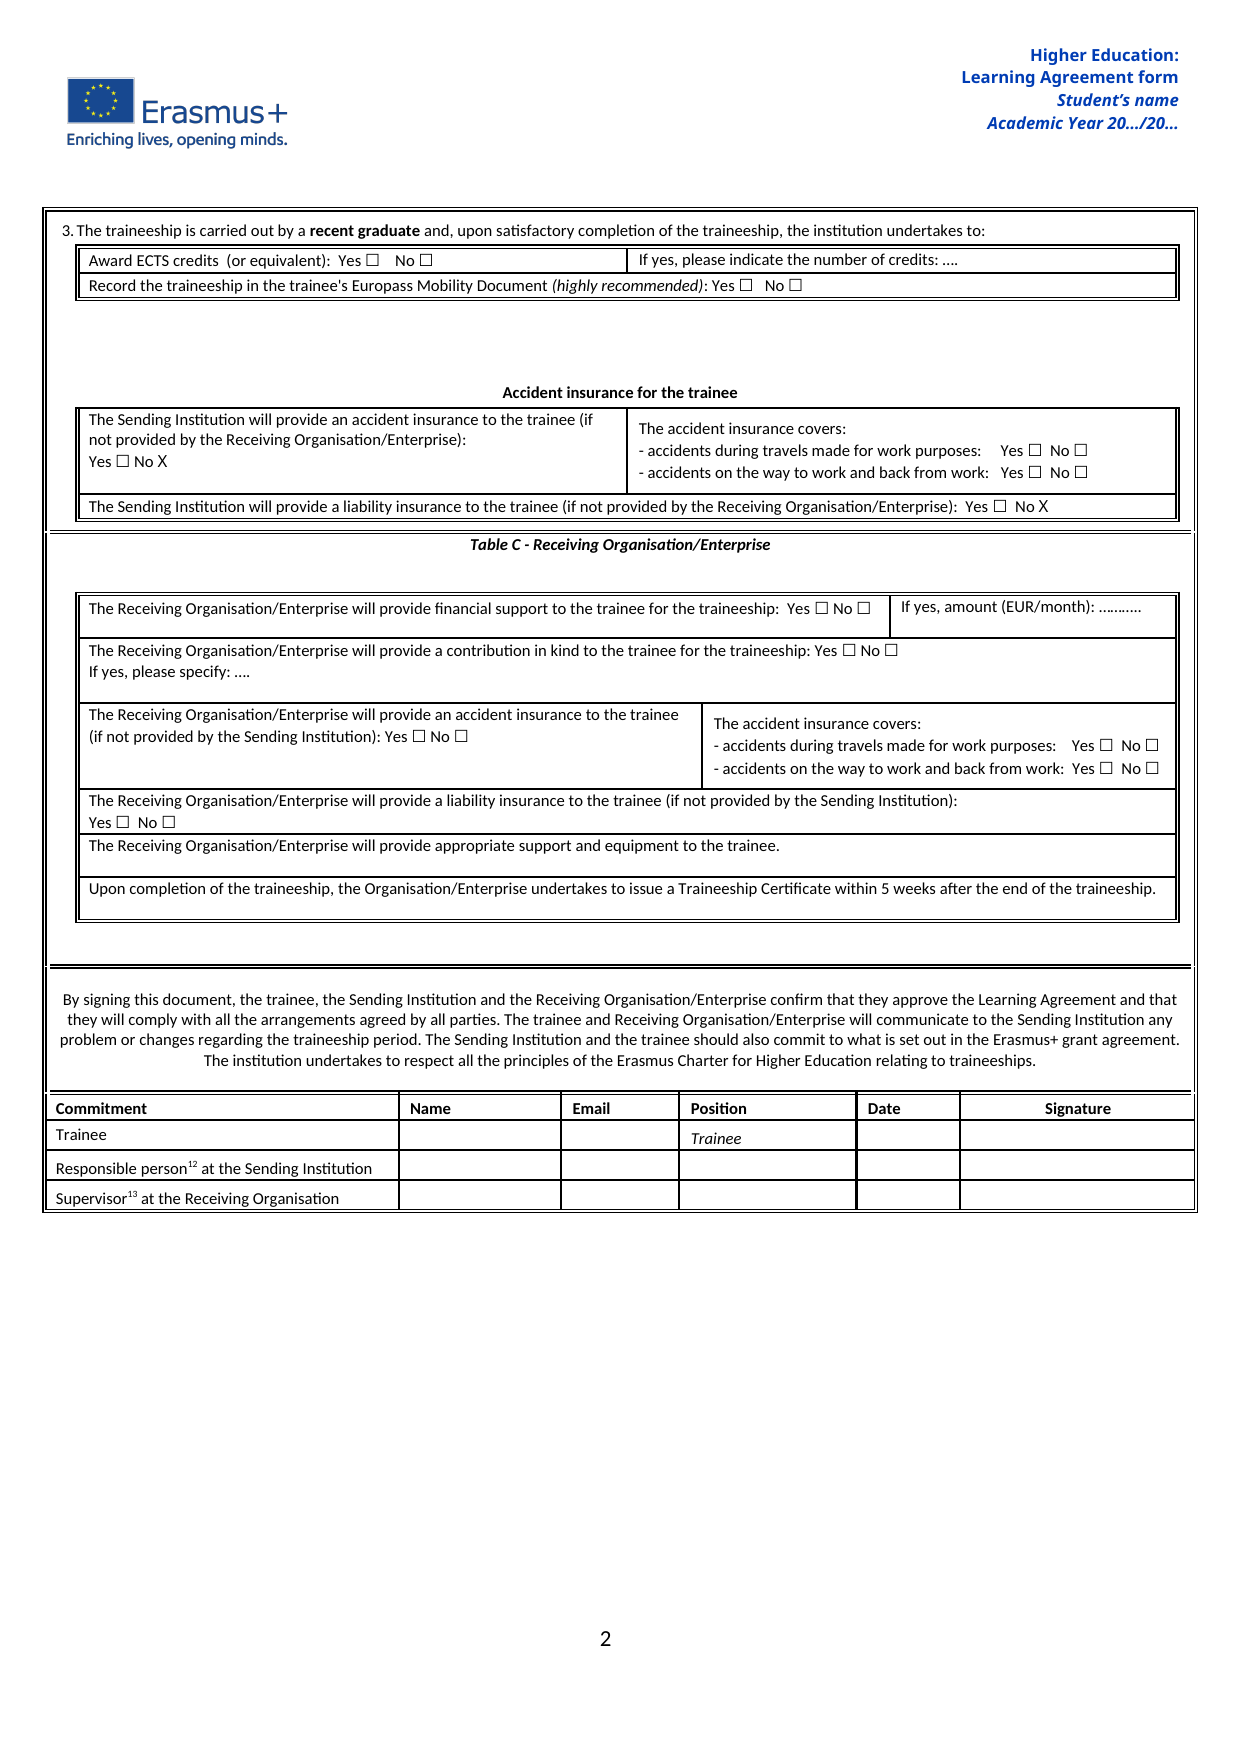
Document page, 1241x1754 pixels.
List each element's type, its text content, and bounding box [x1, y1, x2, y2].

table_cell [400, 1181, 560, 1209]
table_cell Trainee [680, 1121, 855, 1148]
table_cell Name [400, 1095, 560, 1118]
table_cell [680, 1181, 855, 1209]
table_cell Position [680, 1095, 855, 1118]
table_cell [562, 1121, 678, 1148]
table_cell [961, 1121, 1194, 1148]
table_cell [400, 1151, 560, 1179]
table_cell [961, 1151, 1194, 1179]
table_cell By signing this document, the trainee, the Sending Institution and the Receiving Organisation/Enterprise confirm that they approve the Learning Agreement and that they will comply with all the arrangements agreed by all parties. The trainee and Receiving Organisation/Enterprise will communicate to the Sending Institution any problem or changes regarding the traineeship period. The Sending Institution and the trainee should also commit to what is set out in the Erasmus+ grant agreement. The institution undertakes to respect all the principles of the Erasmus Charter for Higher Education relating to traineeships. [44, 964, 1196, 1090]
table_cell [858, 1151, 959, 1179]
table_cell Responsible person at the Sending Institution [47, 1151, 398, 1179]
table_cell Table C - Receiving Organisation/Enterprise [44, 530, 1196, 964]
table_cell Supervisor at the Receiving Organisation [47, 1181, 398, 1209]
table_cell [680, 1151, 855, 1179]
table_cell [400, 1121, 560, 1148]
picture [45, 57, 307, 164]
table_cell Commitment [44, 1090, 398, 1118]
table_cell [562, 1181, 678, 1209]
table_cell [858, 1181, 959, 1209]
table_cell [961, 1181, 1194, 1209]
table_cell Trainee [47, 1121, 398, 1148]
table_cell Date [858, 1095, 959, 1118]
table_cell Signature [961, 1090, 1196, 1118]
table_cell Email [562, 1095, 678, 1118]
table_cell [562, 1151, 678, 1179]
table_cell [858, 1121, 959, 1148]
